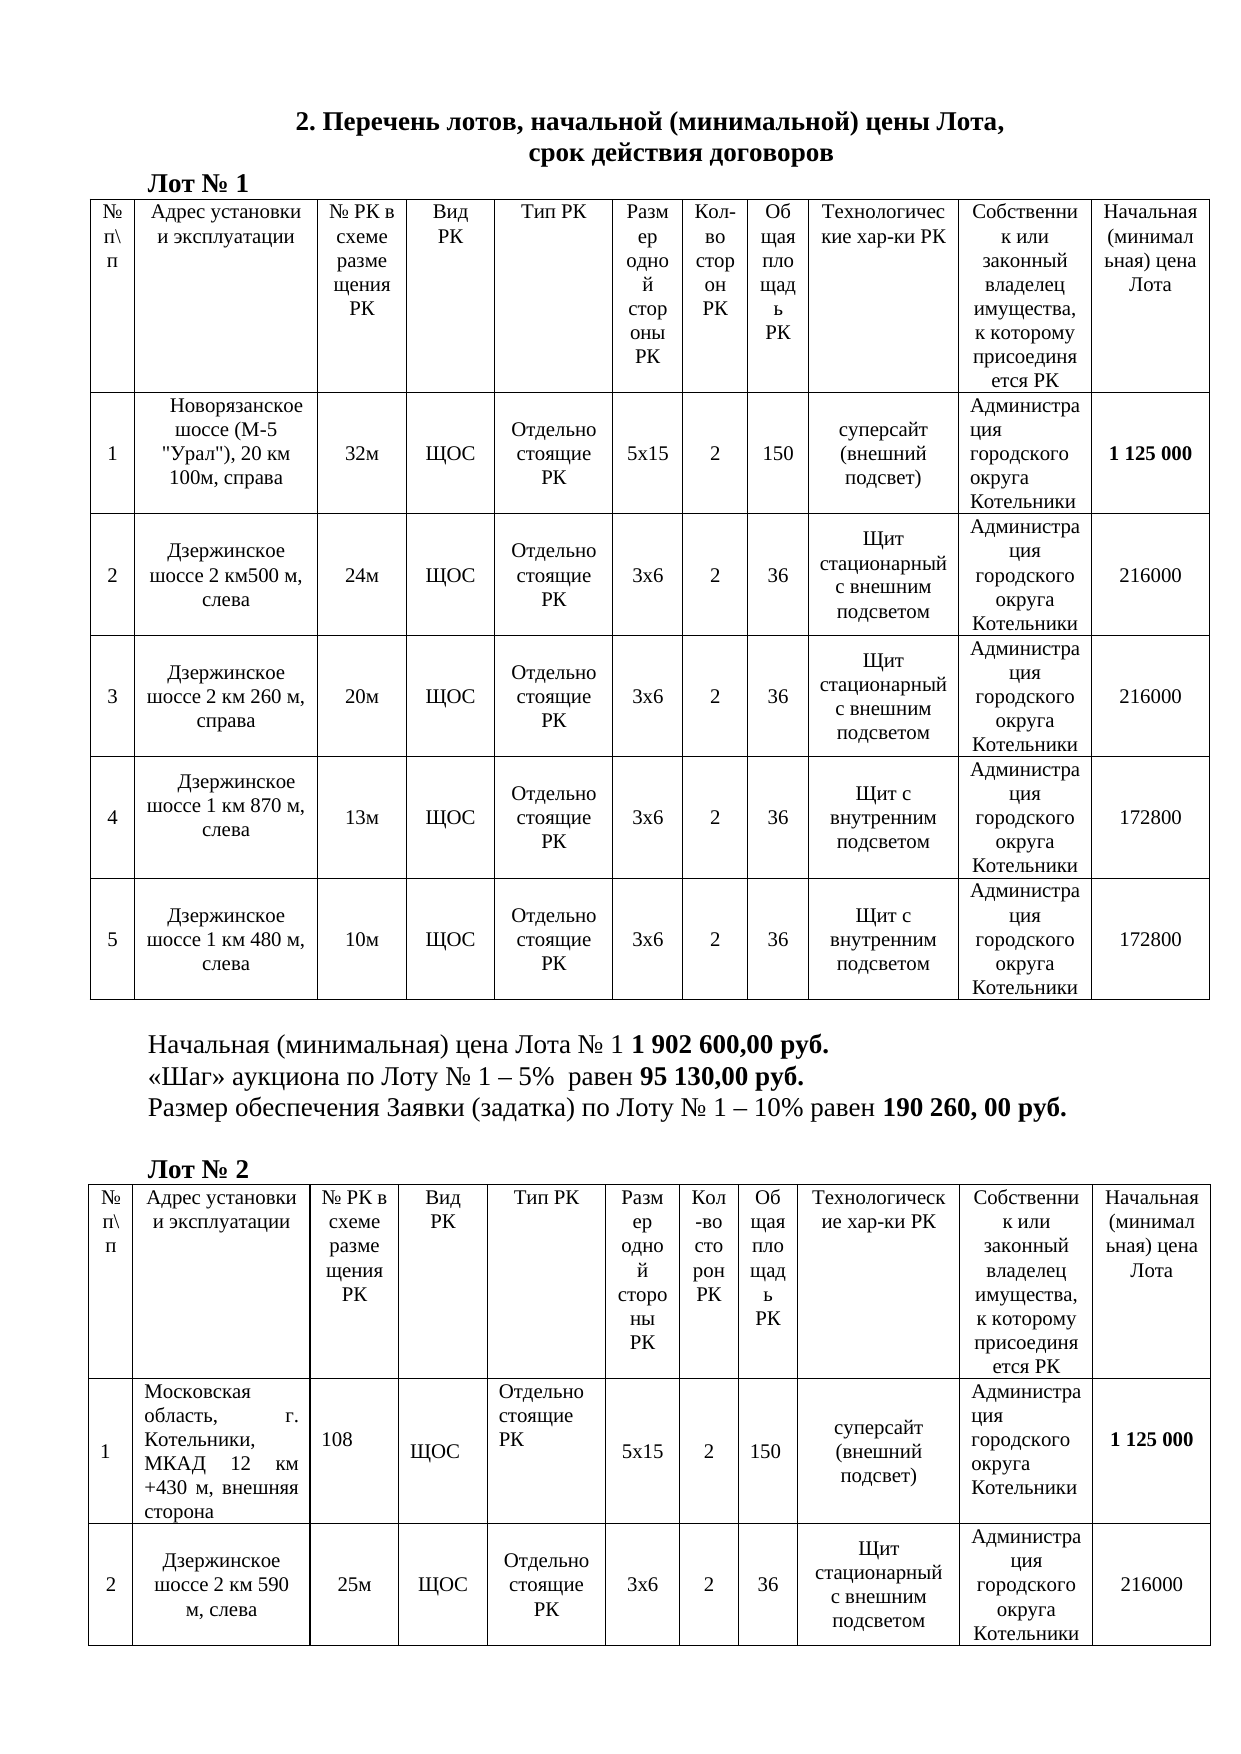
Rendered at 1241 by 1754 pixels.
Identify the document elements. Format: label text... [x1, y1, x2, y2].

table_header Технологические хар-ки РК [798, 1185, 959, 1378]
table_cell 3 [91, 636, 134, 756]
table_cell 36 [748, 757, 808, 877]
table_cell Щит стационарный с внешним подсветом [809, 514, 958, 635]
table_cell Новорязанское шоссе (М-5 "Урал"), 20 км 100м, справа [135, 393, 317, 513]
table_cell 25м [311, 1524, 398, 1644]
table_cell Отдельно стоящие РК [495, 393, 612, 513]
table_cell 150 [748, 393, 808, 513]
table_cell суперсайт (внешний подсвет) [809, 393, 958, 513]
table_cell ЩОС [399, 1524, 487, 1644]
table_cell 36 [748, 879, 808, 999]
table_cell 2 [683, 636, 747, 756]
table_header Собственник или законный владелец имущества, к которому присоединяется РК [959, 200, 1091, 392]
table_cell 10м [318, 879, 406, 999]
table_cell 172800 [1092, 757, 1209, 877]
table_cell Дзержинское шоссе 1 км 870 м, слева [135, 757, 317, 877]
text Размер обеспечения Заявки (задатка) по Лоту № 1 – 10% равен 190 260, 00 руб. [148, 1091, 1152, 1122]
table_cell 216000 [1092, 636, 1209, 756]
table_cell Администрация городского округа Котельники [959, 757, 1091, 877]
table_cell Администрация городского округа Котельники [959, 879, 1091, 999]
table_cell Отдельно стоящие РК [495, 514, 612, 635]
table_cell Щит стационарный с внешним подсветом [798, 1524, 959, 1644]
table_cell 2 [680, 1524, 738, 1644]
table_cell Отдельно стоящие РК [495, 757, 612, 877]
table_cell Администрация городского округа Котельники [959, 636, 1091, 756]
table_cell ЩОС [407, 393, 494, 513]
table_cell Щит с внутренним подсветом [809, 879, 958, 999]
table_cell ЩОС [407, 757, 494, 877]
table_cell 2 [683, 393, 747, 513]
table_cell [960, 1524, 1092, 1644]
table_cell 20м [318, 636, 406, 756]
table_cell Отдельно стоящие РК [495, 879, 612, 999]
table_header Размер одной стороны РК [613, 200, 682, 392]
table_header Общая площадь РК [748, 200, 808, 392]
table_cell 3х6 [613, 879, 682, 999]
table_cell ЩОС [407, 636, 494, 756]
table_header Кол-во сторон РК [683, 200, 747, 392]
table_cell Администрация городского округа Котельники [960, 1379, 1092, 1523]
table_cell 1 125 000 [1093, 1379, 1210, 1523]
table_header Кол-во сторон РК [680, 1185, 738, 1378]
table_cell суперсайт (внешний подсвет) [798, 1379, 959, 1523]
table_cell 1 125 000 [1092, 393, 1209, 513]
table_cell 32м [318, 393, 406, 513]
table_header Размер одной стороны РК [606, 1185, 679, 1378]
table_cell 2 [89, 1524, 132, 1644]
table_header Общая площадь РК [739, 1185, 797, 1378]
table_cell 3х6 [613, 514, 682, 635]
table_cell 5х15 [613, 393, 682, 513]
table_header Собственник или законный владелец имущества, к которому присоединяется РК [960, 1185, 1092, 1378]
table_cell Отдельно стоящие РК [488, 1524, 605, 1644]
table_header Адрес установки и эксплуатации [133, 1185, 309, 1378]
table_cell 216000 [1092, 514, 1209, 635]
table_cell 4 [91, 757, 134, 877]
table_cell Отдельно стоящие РК [495, 636, 612, 756]
table_cell 150 [739, 1379, 797, 1523]
table_cell 3х6 [613, 757, 682, 877]
text Лот № 1 [148, 167, 1152, 198]
table_header № п\п [91, 200, 134, 392]
table_cell 2 [683, 514, 747, 635]
text «Шаг» аукциона по Лоту № 1 – 5% равен 95 130,00 руб. [148, 1060, 1152, 1091]
table_cell 2 [680, 1379, 738, 1523]
text срок действия договоров [148, 136, 1152, 167]
text 2. Перечень лотов, начальной (минимальной) цены Лота, [148, 105, 1152, 136]
table_cell Дзержинское шоссе 2 км 590 м, слева [133, 1524, 309, 1644]
table_header Тип РК [488, 1185, 605, 1378]
table_cell Дзержинское шоссе 1 км 480 м, слева [135, 879, 317, 999]
table_cell Администрация городского округа Котельники [959, 393, 1091, 513]
table_cell 36 [739, 1524, 797, 1644]
table_cell 2 [683, 757, 747, 877]
table_cell 2 [683, 879, 747, 999]
table_cell ЩОС [407, 879, 494, 999]
table_header Адрес установки и эксплуатации [135, 200, 317, 392]
table_cell 1 [91, 393, 134, 513]
table_cell 24м [318, 514, 406, 635]
table_cell 1 [89, 1379, 132, 1523]
table_cell 172800 [1092, 879, 1209, 999]
table_header № РК в схеме размещения РК [311, 1185, 398, 1378]
table_cell Щит стационарный с внешним подсветом [809, 636, 958, 756]
table_cell 5х15 [606, 1379, 679, 1523]
table_header Начальная (минимальная) цена Лота [1092, 200, 1209, 392]
table_header № РК в схеме размещения РК [318, 200, 406, 392]
table_cell Щит с внутренним подсветом [809, 757, 958, 877]
table_cell ЩОС [407, 514, 494, 635]
table_header Вид РК [407, 200, 494, 392]
table_cell 36 [748, 636, 808, 756]
table_cell 13м [318, 757, 406, 877]
table_cell Отдельно стоящие РК [488, 1379, 605, 1523]
table_header Начальная (минимальная) цена Лота [1093, 1185, 1210, 1378]
table_header Тип РК [495, 200, 612, 392]
table_header Технологические хар-ки РК [809, 200, 958, 392]
table_cell 216000 [1093, 1524, 1210, 1644]
table_cell ЩОС [399, 1379, 487, 1523]
table_cell 5 [91, 879, 134, 999]
text Лот № 2 [148, 1153, 1152, 1184]
table_cell 108 [311, 1379, 398, 1523]
table_header № п\п [89, 1185, 132, 1378]
table_cell 3х6 [613, 636, 682, 756]
table_header Вид РК [399, 1185, 487, 1378]
table_cell 2 [91, 514, 134, 635]
table_cell 36 [748, 514, 808, 635]
table_cell 3х6 [606, 1524, 679, 1644]
table_cell Московская область, г. Котельники, МКАД 12 км +430 м, внешняя сторона [133, 1379, 309, 1523]
table_cell Дзержинское шоссе 2 км 260 м, справа [135, 636, 317, 756]
text Начальная (минимальная) цена Лота № 1 1 902 600,00 руб. [148, 1028, 1152, 1060]
table_cell Дзержинское шоссе 2 км500 м, слева [135, 514, 317, 635]
table_cell Администрация городского округа Котельники [959, 514, 1091, 635]
